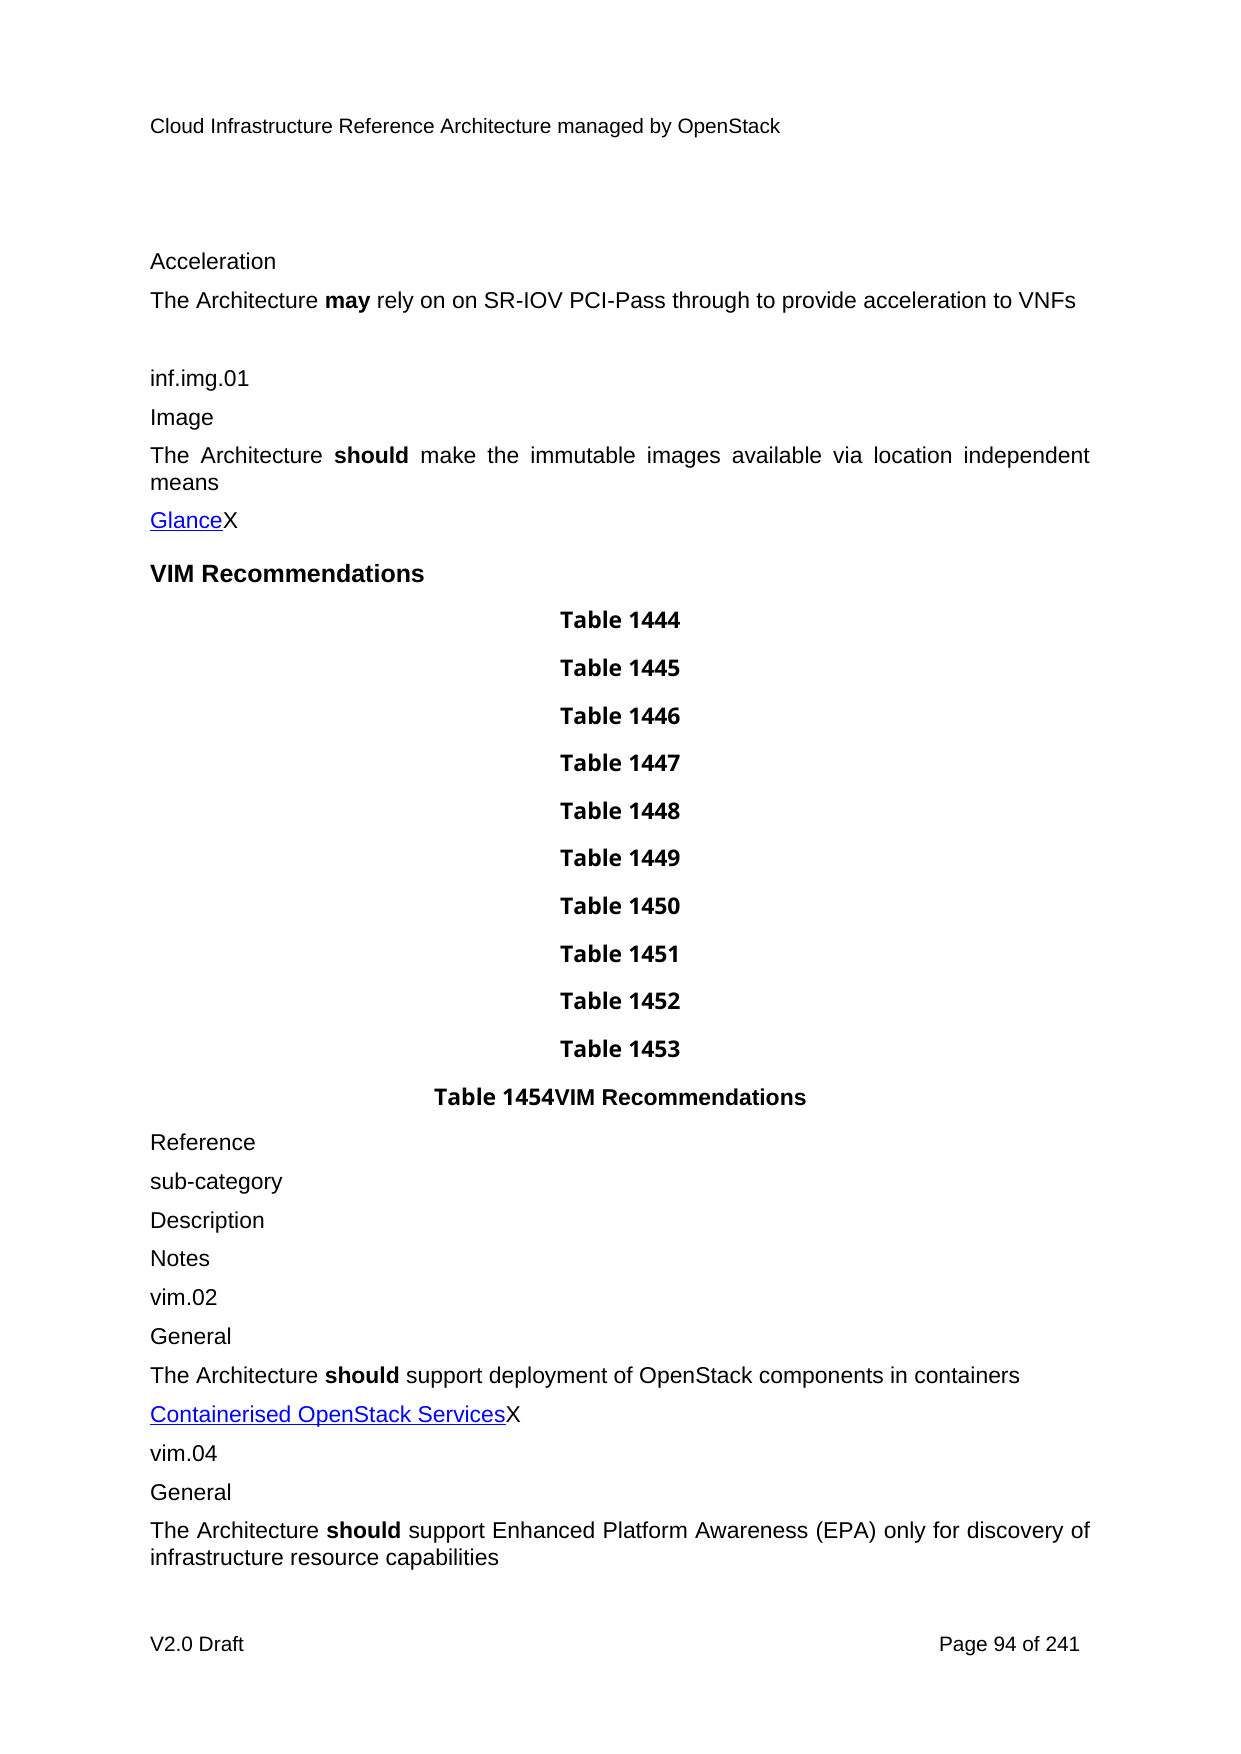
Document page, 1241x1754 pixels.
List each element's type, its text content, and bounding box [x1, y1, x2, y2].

text VIM Recommendations [150, 604, 1090, 1112]
subtitle VIM Recommendations [150, 559, 1090, 588]
